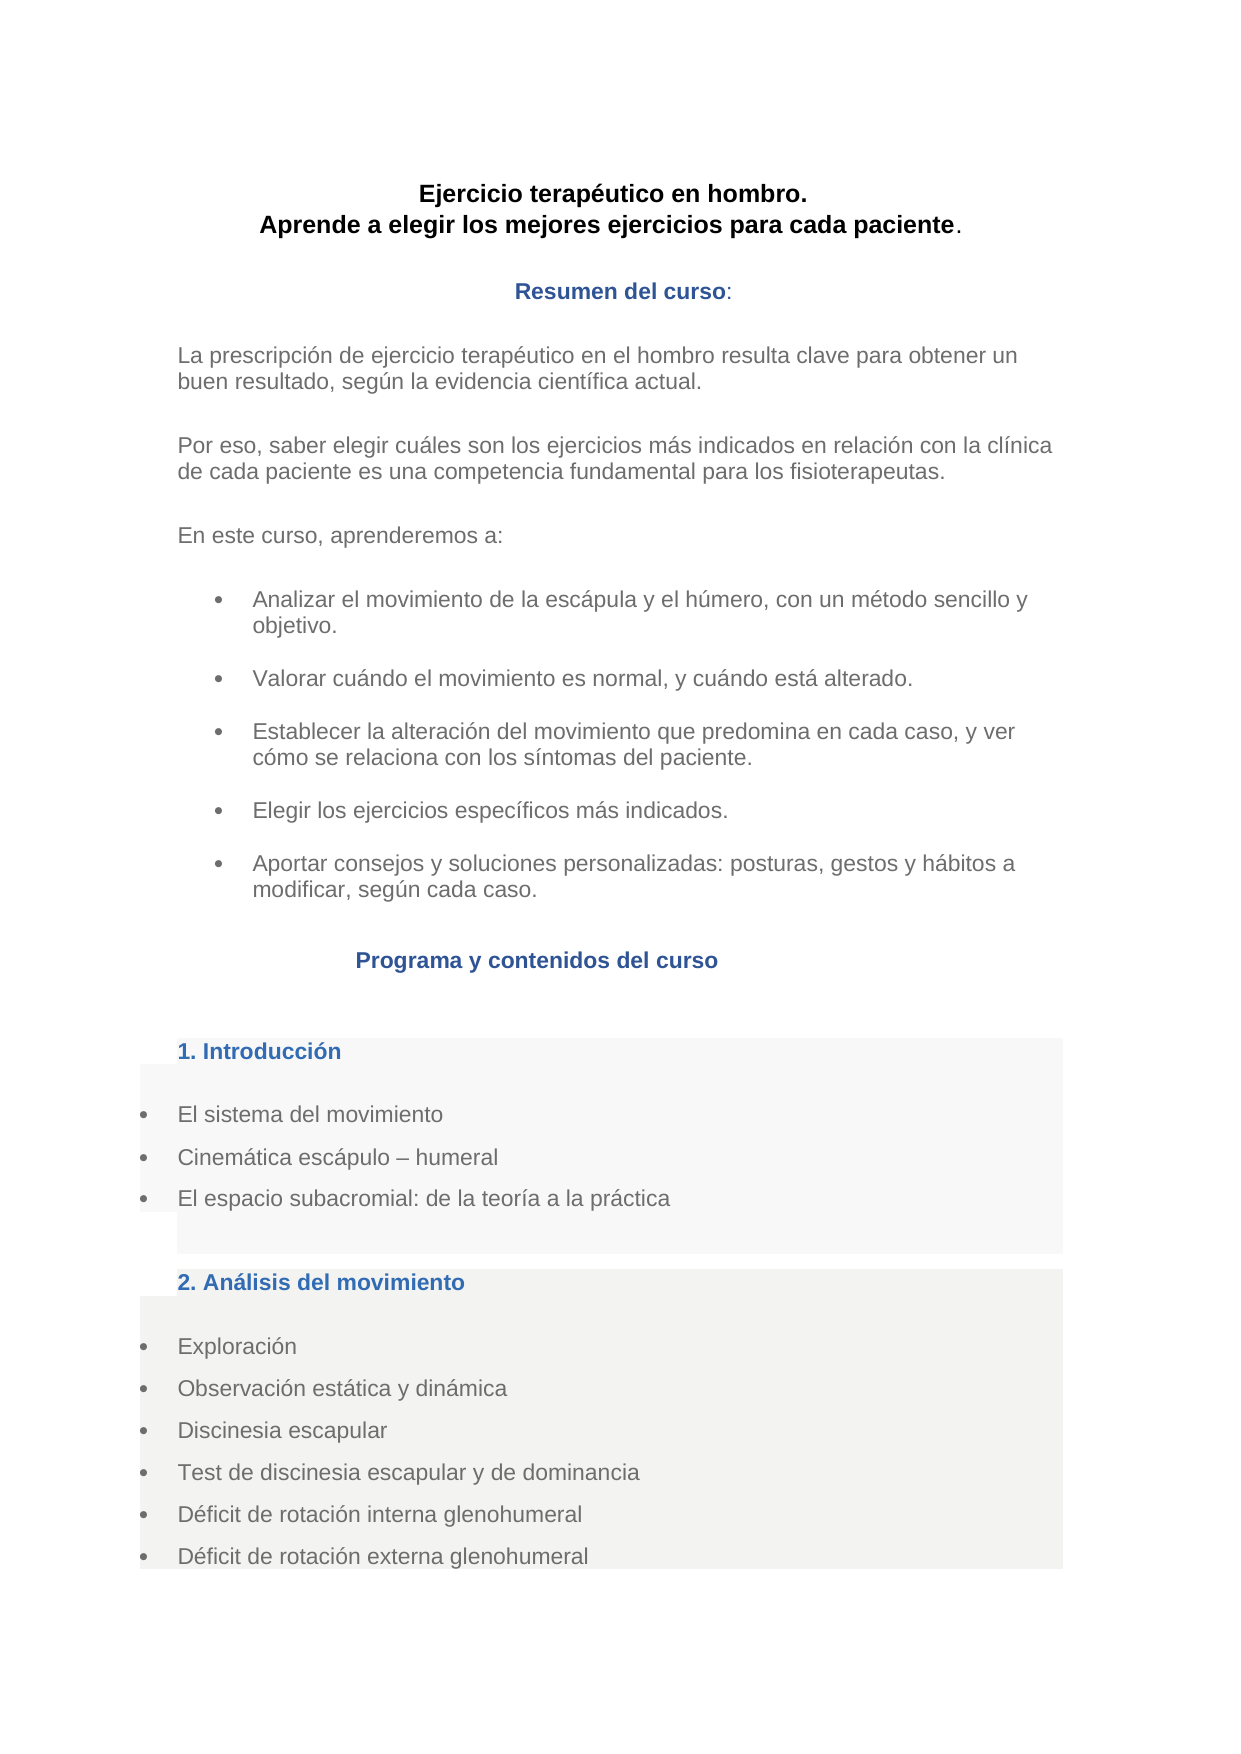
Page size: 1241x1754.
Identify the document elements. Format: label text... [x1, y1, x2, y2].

list Déficit de rotación interna glenohumeral [140, 1501, 1063, 1527]
text En este curso, aprenderemos a: [177, 522, 1063, 548]
text Resumen del curso: [177, 257, 1063, 304]
list El espacio subacromial: de la teoría a la práctica [140, 1185, 1063, 1212]
list Cinemática escápulo – humeral [140, 1143, 1063, 1170]
list Aprende a elegir los mejores ejercicios para cada paciente. [252, 210, 1063, 238]
list Observación estática y dinámica [140, 1375, 1063, 1402]
text Por eso, saber elegir cuáles son los ejercicios más indicados en relación con la clínica de cada paciente es una competencia fundamental para los fisioterapeutas. [177, 432, 1063, 485]
text Programa y contenidos del curso [177, 947, 1063, 974]
list Establecer la alteración del movimiento que predomina en cada caso, y ver cómo se relaciona con los síntomas del paciente. [215, 718, 1063, 771]
list Déficit de rotación externa glenohumeral [140, 1543, 1063, 1569]
list Aportar consejos y soluciones personalizadas: posturas, gestos y hábitos a modificar, según cada caso. [215, 849, 1063, 902]
text 1. Introducción [177, 1038, 1063, 1064]
list Test de discinesia escapular y de dominancia [140, 1459, 1063, 1486]
list El sistema del movimiento [140, 1101, 1063, 1128]
list Exploración [140, 1333, 1063, 1359]
list Ejercicio terapéutico en hombro. [252, 179, 1063, 207]
list Elegir los ejercicios específicos más indicados. [215, 797, 1063, 823]
list Discinesia escapular [140, 1417, 1063, 1443]
text 2. Análisis del movimiento [177, 1269, 1063, 1296]
text La prescripción de ejercicio terapéutico en el hombro resulta clave para obtener un buen resultado, según la evidencia científica actual. [177, 342, 1063, 394]
list Analizar el movimiento de la escápula y el húmero, con un método sencillo y objetivo. [215, 586, 1063, 639]
list Valorar cuándo el movimiento es normal, y cuándo está alterado. [215, 665, 1063, 691]
